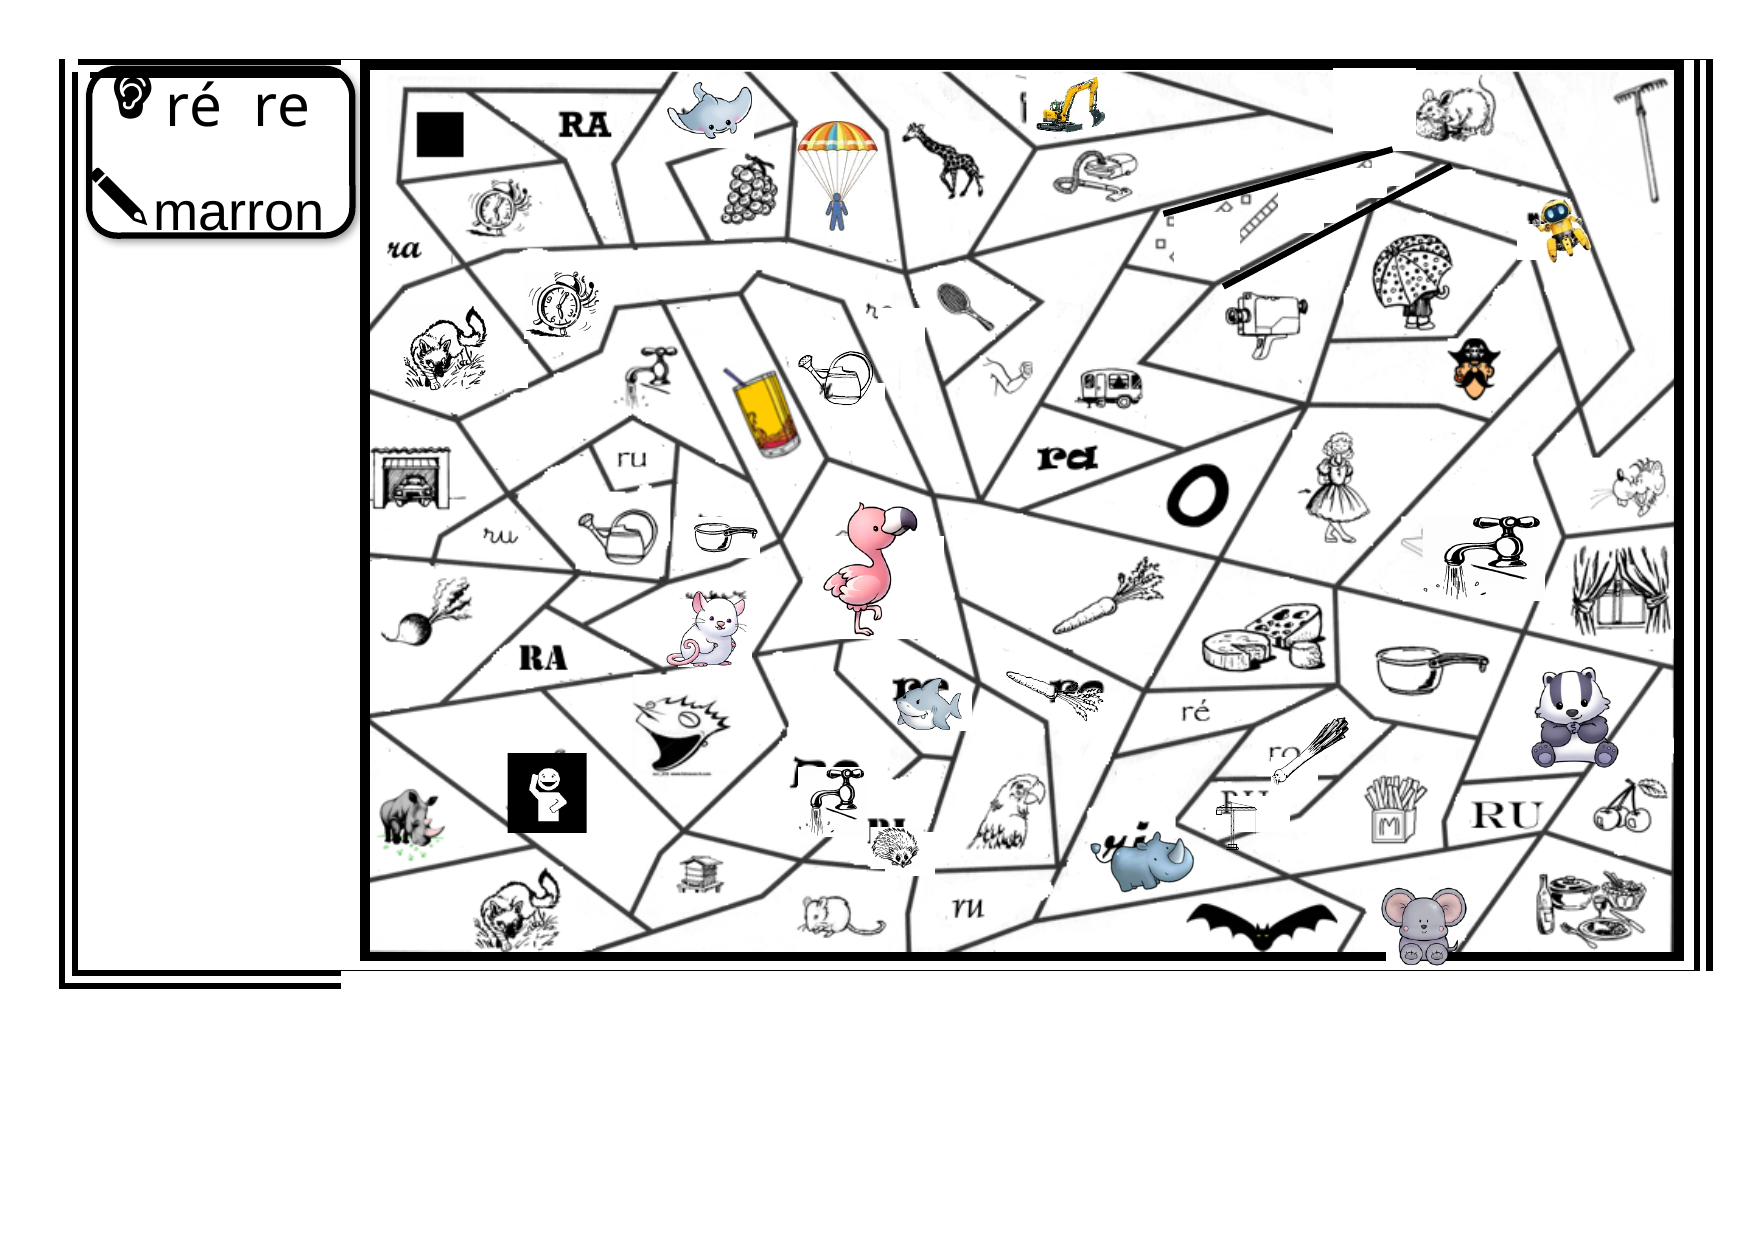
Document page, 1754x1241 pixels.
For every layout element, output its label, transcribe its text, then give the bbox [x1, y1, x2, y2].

table_cell ré re marron [69, 59, 341, 970]
picture [1299, 168, 1339, 180]
picture [1387, 186, 1404, 195]
picture [84, 162, 153, 231]
picture [370, 61, 1674, 970]
picture [1324, 223, 1334, 229]
picture [1356, 198, 1381, 212]
picture [99, 60, 166, 127]
